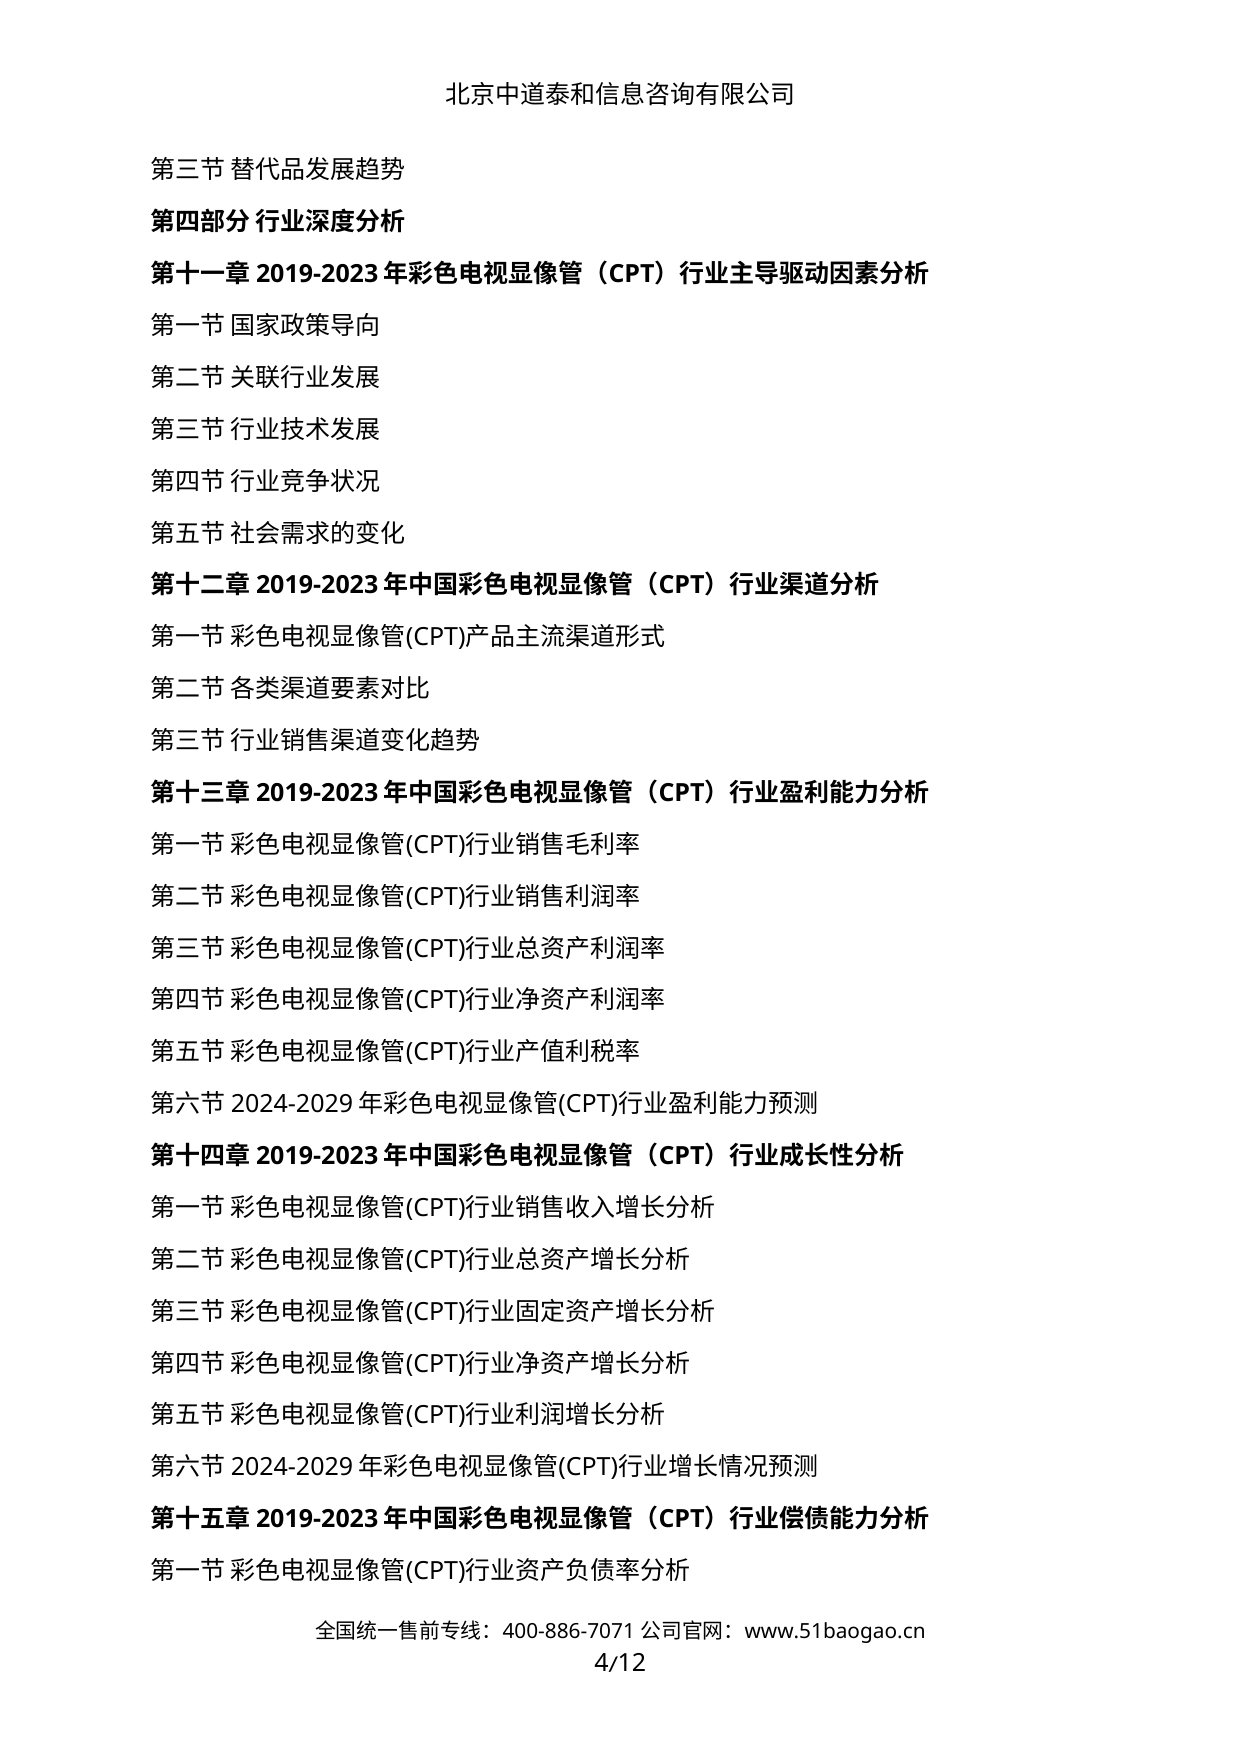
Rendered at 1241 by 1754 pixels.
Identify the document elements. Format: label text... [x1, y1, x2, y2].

text 第三节 行业技术发展 [150, 409, 1090, 446]
text 第十五章 2019-2023年中国彩色电视显像管（CPT）行业偿债能力分析 [150, 1499, 1090, 1535]
text 第一节 彩色电视显像管(CPT)行业销售毛利率 [150, 824, 1090, 861]
text 第三节 替代品发展趋势 [150, 150, 1090, 186]
text 第十三章 2019-2023年中国彩色电视显像管（CPT）行业盈利能力分析 [150, 772, 1090, 809]
text 第四部分 行业深度分析 [150, 202, 1090, 238]
text 第五节 社会需求的变化 [150, 513, 1090, 549]
text 第六节 2024-2029年彩色电视显像管(CPT)行业盈利能力预测 [150, 1084, 1090, 1120]
text 第六节 2024-2029年彩色电视显像管(CPT)行业增长情况预测 [150, 1447, 1090, 1483]
text 第二节 彩色电视显像管(CPT)行业总资产增长分析 [150, 1239, 1090, 1276]
text 第一节 国家政策导向 [150, 306, 1090, 342]
text 第三节 行业销售渠道变化趋势 [150, 721, 1090, 757]
text 第四节 行业竞争状况 [150, 461, 1090, 497]
text 第十四章 2019-2023年中国彩色电视显像管（CPT）行业成长性分析 [150, 1136, 1090, 1172]
text 第四节 彩色电视显像管(CPT)行业净资产利润率 [150, 980, 1090, 1016]
text 第五节 彩色电视显像管(CPT)行业产值利税率 [150, 1032, 1090, 1068]
text 第一节 彩色电视显像管(CPT)产品主流渠道形式 [150, 617, 1090, 653]
text 第二节 关联行业发展 [150, 357, 1090, 394]
text 第一节 彩色电视显像管(CPT)行业资产负债率分析 [150, 1551, 1090, 1587]
text 第十二章 2019-2023年中国彩色电视显像管（CPT）行业渠道分析 [150, 565, 1090, 601]
text 第十一章 2019-2023年彩色电视显像管（CPT）行业主导驱动因素分析 [150, 254, 1090, 290]
text 第一节 彩色电视显像管(CPT)行业销售收入增长分析 [150, 1187, 1090, 1224]
text 第四节 彩色电视显像管(CPT)行业净资产增长分析 [150, 1343, 1090, 1379]
text 第二节 各类渠道要素对比 [150, 669, 1090, 705]
text 第二节 彩色电视显像管(CPT)行业销售利润率 [150, 876, 1090, 912]
text 第三节 彩色电视显像管(CPT)行业总资产利润率 [150, 928, 1090, 964]
text 第五节 彩色电视显像管(CPT)行业利润增长分析 [150, 1395, 1090, 1431]
text 第三节 彩色电视显像管(CPT)行业固定资产增长分析 [150, 1291, 1090, 1327]
